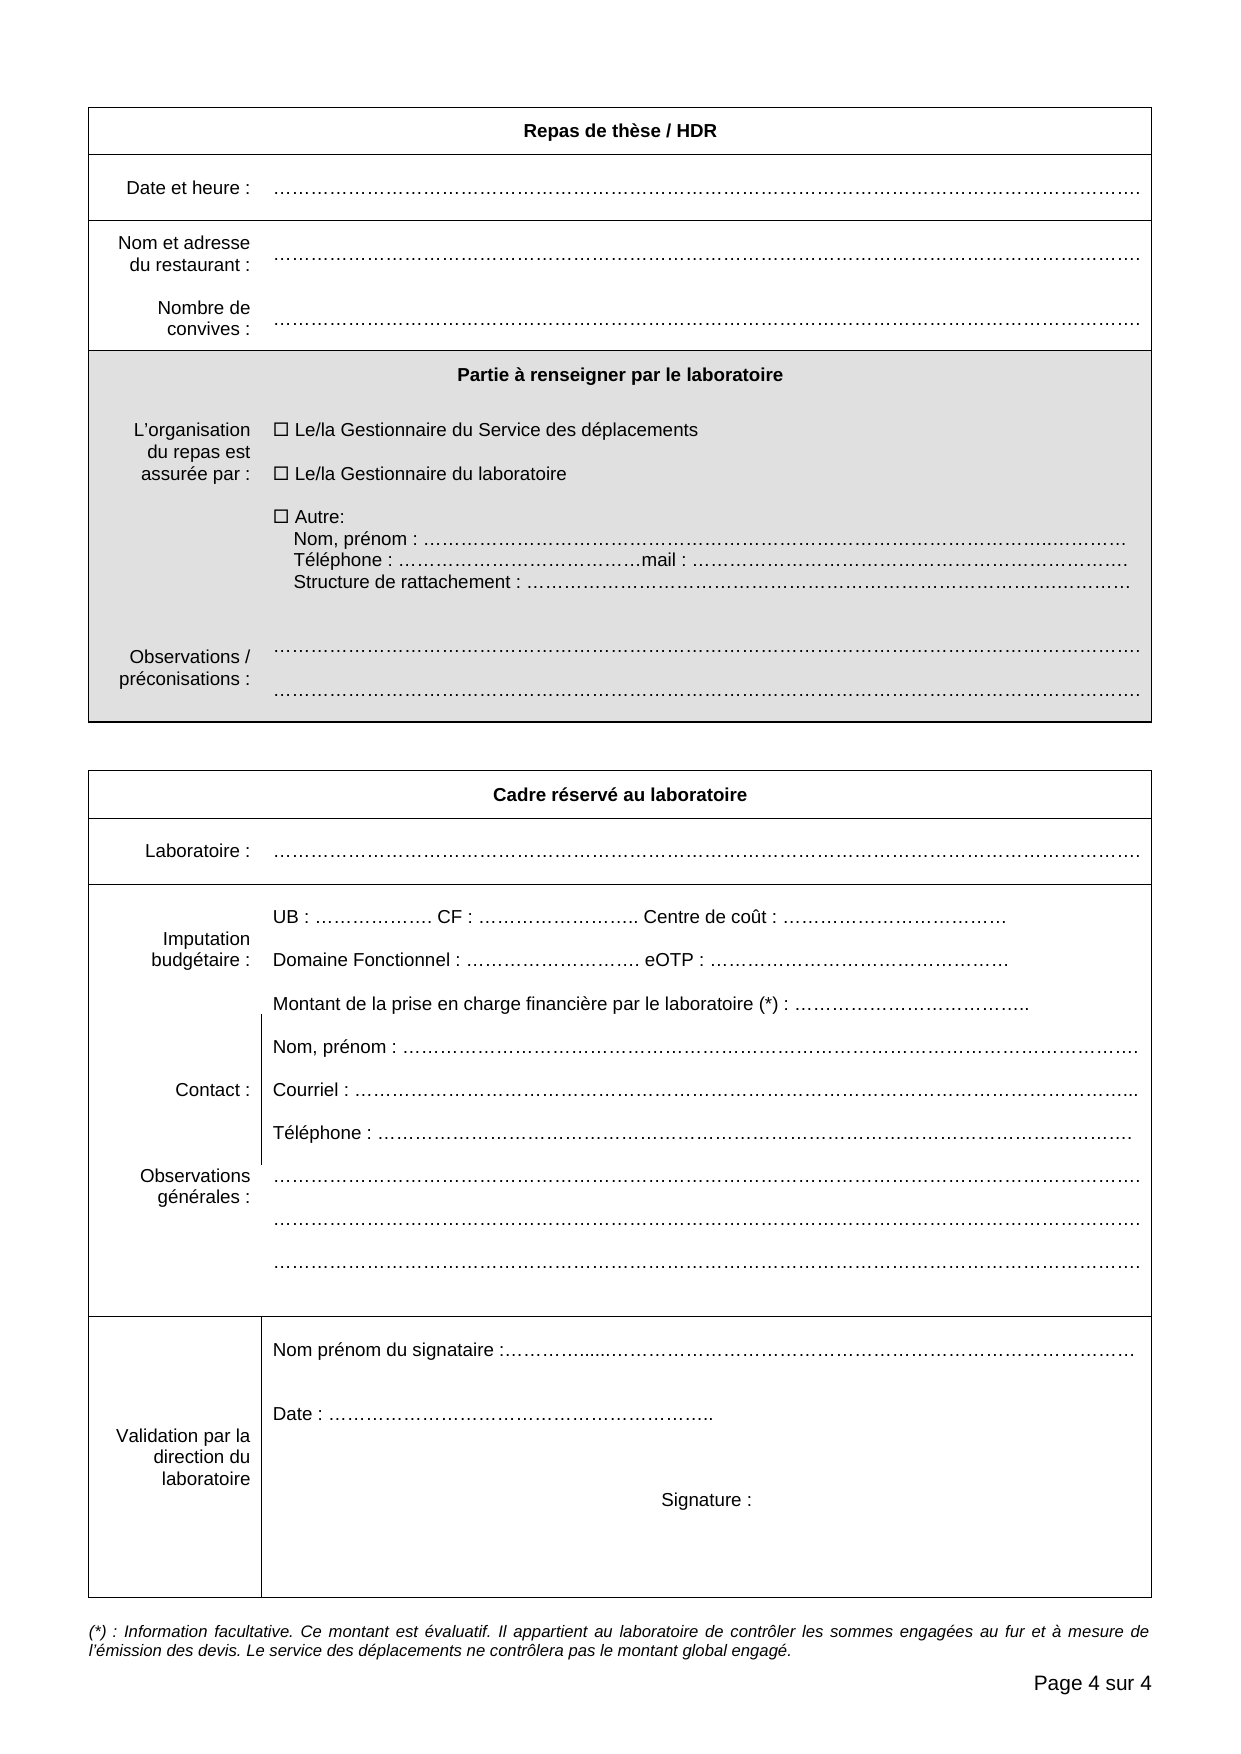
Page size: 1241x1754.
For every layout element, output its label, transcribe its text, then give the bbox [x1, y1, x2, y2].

table_cell L’organisation du repas est assurée par : [89, 398, 261, 614]
table_cell Validation par la direction du laboratoire [89, 1317, 261, 1597]
table_cell …………………………………………………………………………………………………………………………. …………………………………………………………………………………………………………………………. …………………………………………………………………………………………………………………………. [261, 1165, 1151, 1316]
table_cell Contact : [89, 1014, 261, 1165]
table_cell Date et heure : [89, 155, 261, 220]
table_cell Laboratoire : [89, 819, 261, 883]
table_cell Partie à renseigner par le laboratoire [89, 351, 1151, 398]
table_cell Nombre de convives : [89, 286, 261, 350]
table_header Cadre réservé au laboratoire [89, 771, 1151, 818]
table_cell Nom prénom du signataire :…………......………………………………………………………………………… Date : …………………………………………………….. Signature : [262, 1317, 1151, 1597]
table_cell …………………………………………………………………………………………………………………………. [261, 155, 1151, 220]
table_cell …………………………………………………………………………………………………………………………. [261, 286, 1151, 350]
table_cell …………………………………………………………………………………………………………………………. …………………………………………………………………………………………………………………………. [261, 614, 1151, 721]
table_cell Imputation budgétaire : [89, 885, 261, 1014]
table_cell Observations / préconisations : [89, 614, 261, 721]
table_header Repas de thèse / HDR [89, 108, 1151, 154]
table_cell Nom, prénom : ………………………………………………………………………………………………………. Courriel : ……………………………………………………………………………………………………………... Téléphone : …………………………………………………………………………………………………………. [262, 1014, 1151, 1165]
table_cell Nom et adresse du restaurant : [89, 221, 261, 286]
text (*) : Information facultative. Ce montant est évaluatif. Il appartient au laboratoire de contrôler les sommes engagées au fur et à mesure de l’émission des devis. Le service des déplacements ne contrôlera pas le montant global engagé. [89, 1622, 1152, 1660]
table_cell …………………………………………………………………………………………………………………………. [261, 221, 1151, 286]
table_cell UB : ………………. CF : …………………….. Centre de coût : ……………………………… Domaine Fonctionnel : ………………………. eOTP : ………………………………………… Montant de la prise en charge financière par le laboratoire (*) : ……………………………….. [261, 885, 1151, 1014]
table_cell …………………………………………………………………………………………………………………………. [261, 819, 1151, 883]
table_cell Observations générales : [89, 1165, 261, 1316]
